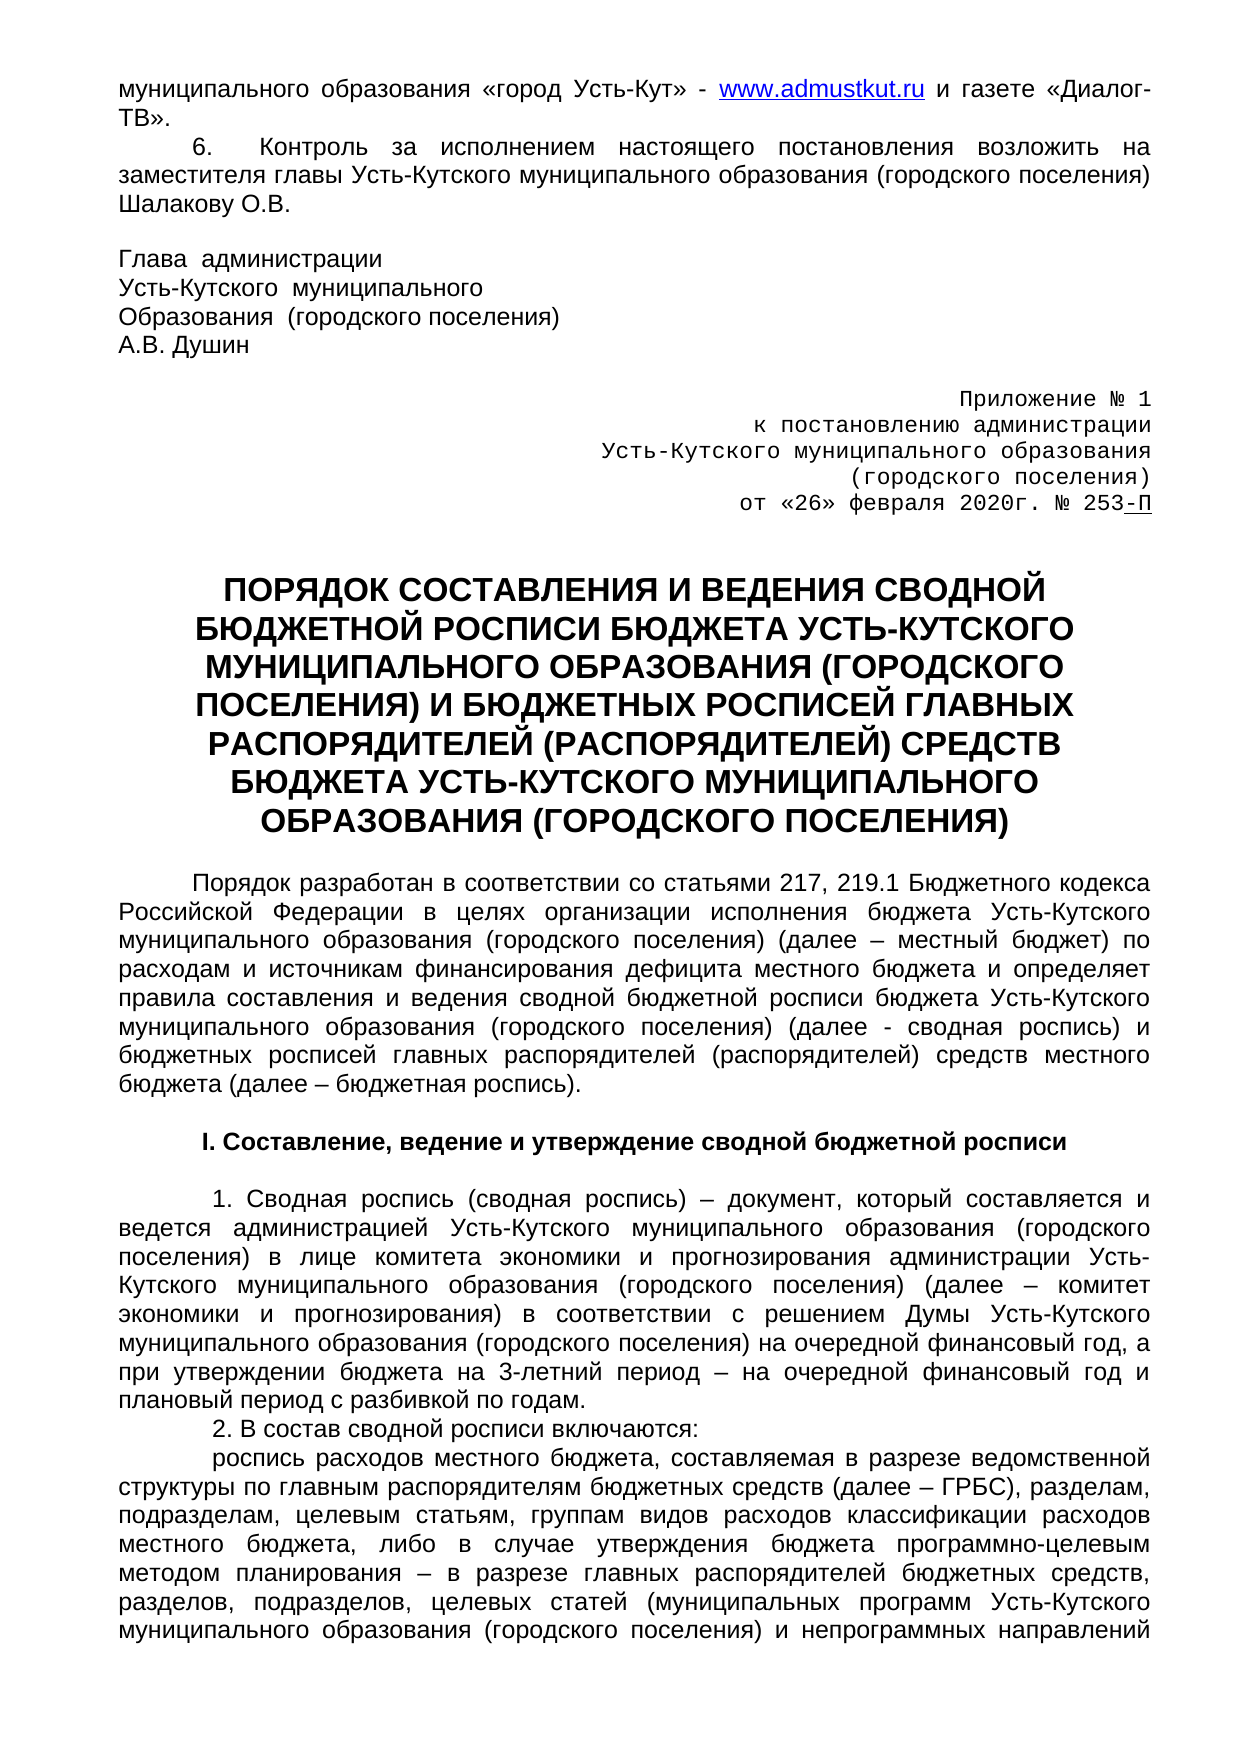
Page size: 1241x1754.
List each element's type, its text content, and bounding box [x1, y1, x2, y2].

text Усть-Кутского муниципального образования [118, 440, 1152, 466]
text Приложение № 1 [118, 388, 1152, 414]
text 1. Сводная роспись (сводная роспись) – документ, который составляется и ведется администрацией Усть-Кутского муниципального образования (городского поселения) в лице комитета экономики и прогнозирования администрации Усть-Кутского муниципального образования (городского поселения) (далее – комитет экономики и прогнозирования) в соответствии с решением Думы Усть-Кутского муниципального образования (городского поселения) на очередной финансовый год, а при утверждении бюджета на 3-летний период – на очередной финансовый год и плановый период с разбивкой по годам. [118, 1184, 1152, 1414]
text А.В. Душин [118, 330, 1152, 359]
text к постановлению администрации [118, 414, 1152, 440]
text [118, 1443, 1152, 1644]
text ПОРЯДОК СОСТАВЛЕНИЯ И ВЕДЕНИЯ СВОДНОЙ БЮДЖЕТНОЙ РОСПИСИ БЮДЖЕТА УСТЬ-КУТСКОГО МУНИЦИПАЛЬНОГО ОБРАЗОВАНИЯ (ГОРОДСКОГО ПОСЕЛЕНИЯ) И БЮДЖЕТНЫХ РОСПИСЕЙ ГЛАВНЫХ РАСПОРЯДИТЕЛЕЙ (РАСПОРЯДИТЕЛЕЙ) СРЕДСТВ БЮДЖЕТА УСТЬ-КУТСКОГО МУНИЦИПАЛЬНОГО ОБРАЗОВАНИЯ (ГОРОДСКОГО ПОСЕЛЕНИЯ) [118, 570, 1152, 839]
text 2. В состав сводной росписи включаются: [118, 1414, 1152, 1443]
text (городского поселения) [118, 466, 1152, 492]
text Порядок разработан в соответствии со статьями 217, 219.1 Бюджетного кодекса Российской Федерации в целях организации исполнения бюджета Усть-Кутского муниципального образования (городского поселения) (далее – местный бюджет) по расходам и источникам финансирования дефицита местного бюджета и определяет правила составления и ведения сводной бюджетной росписи бюджета Усть-Кутского муниципального образования (городского поселения) (далее - сводная роспись) и бюджетных росписей главных распорядителей (распорядителей) средств местного бюджета (далее – бюджетная роспись). [118, 868, 1152, 1098]
text I. Составление, ведение и утверждение сводной бюджетной росписи [118, 1127, 1152, 1156]
text Глава администрации [118, 244, 1152, 273]
text от «26» февраля 2020г. № 253-П [118, 492, 1152, 517]
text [118, 74, 1152, 131]
text Образования (городского поселения) [118, 302, 1152, 330]
text Усть-Кутского муниципального [118, 273, 1152, 302]
text 6. Контроль за исполнением настоящего постановления возложить на заместителя главы Усть-Кутского муниципального образования (городского поселения) Шалакову О.В. [118, 131, 1152, 218]
